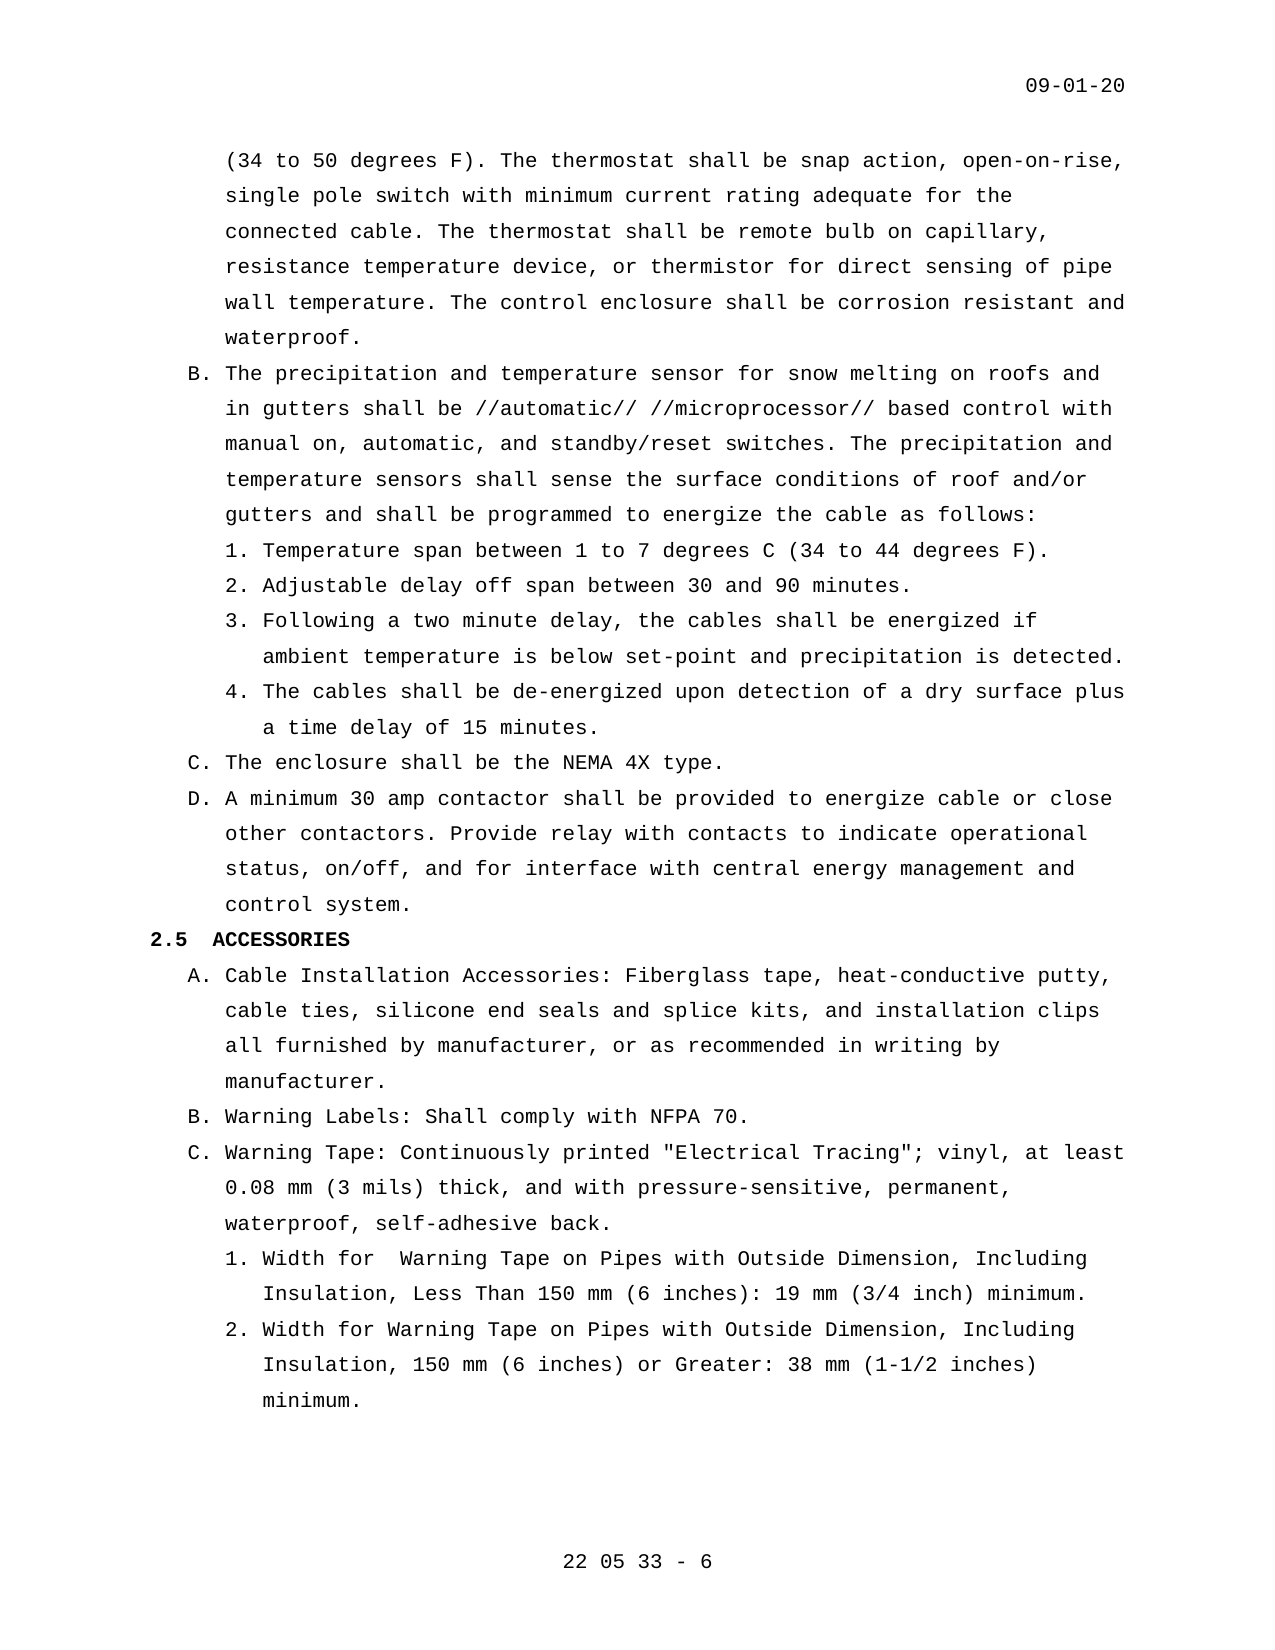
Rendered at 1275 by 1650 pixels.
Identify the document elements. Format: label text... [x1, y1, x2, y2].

text Following a two minute delay, the cables shall be energized if ambient temperature is below set-point and precipitation is detected. [225, 610, 1125, 669]
text Cable Installation Accessories: Fiberglass tape, heat-conductive putty, cable ties, silicone end seals and splice kits, and installation clips all furnished by manufacturer, or as recommended in writing by manufacturer. [187, 964, 1125, 1094]
text Warning Tape: Continuously printed "Electrical Tracing"; vinyl, at least 0.08 mm (3 mils) thick, and with pressure-sensitive, permanent, waterproof, self-adhesive back. [187, 1142, 1125, 1236]
text Width for Warning Tape on Pipes with Outside Dimension, Including Insulation, Less Than 150 mm (6 inches): 19 mm (3/4 inch) minimum. [225, 1248, 1125, 1307]
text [187, 150, 1125, 351]
text The enclosure shall be the NEMA 4X type. [187, 752, 1125, 776]
text Adjustable delay off span between 30 and 90 minutes. [225, 575, 1125, 599]
text The precipitation and temperature sensor for snow melting on roofs and in gutters shall be //automatic// //microprocessor// based control with manual on, automatic, and standby/reset switches. The precipitation and temperature sensors shall sense the surface conditions of roof and/or gutters and shall be programmed to energize the cable as follows: [187, 362, 1125, 528]
text A minimum 30 amp contactor shall be provided to energize cable or close other contactors. Provide relay with contacts to indicate operational status, on/off, and for interface with central energy management and control system. [187, 787, 1125, 917]
text Temperature span between 1 to 7 degrees C (34 to 44 degrees F). [225, 539, 1125, 563]
text The cables shall be de-energized upon detection of a dry surface plus a time delay of 15 minutes. [225, 681, 1125, 740]
text Width for Warning Tape on Pipes with Outside Dimension, Including Insulation, 150 mm (6 inches) or Greater: 38 mm (1-1/2 inches) minimum. [225, 1319, 1125, 1413]
text ACCESSORIES [150, 929, 1125, 953]
text Warning Labels: Shall comply with NFPA 70. [187, 1106, 1125, 1130]
